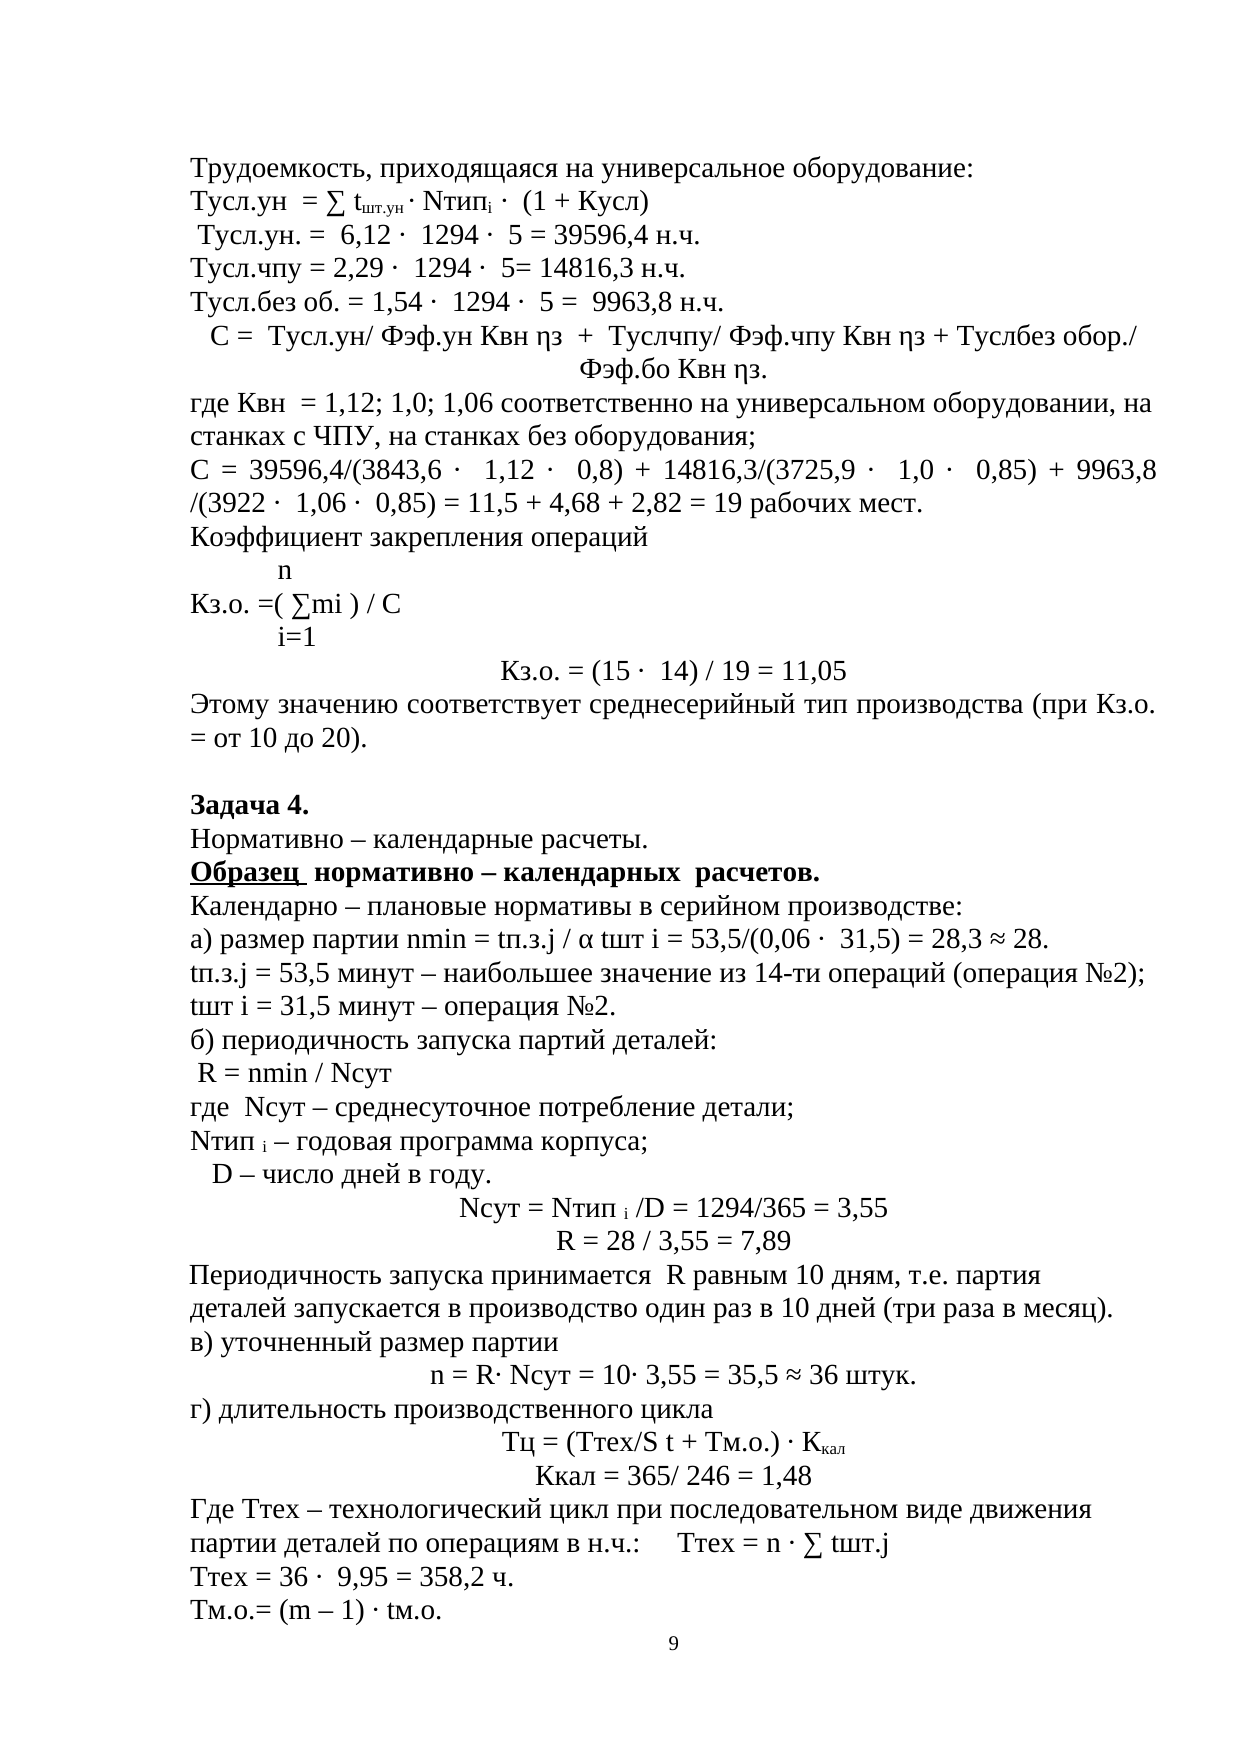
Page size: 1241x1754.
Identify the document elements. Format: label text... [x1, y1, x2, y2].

text i=1 [190, 619, 1157, 653]
title Тусл.чпу = 2,29 ∙ 1294 ∙ 5= 14816,3 н.ч. [190, 251, 1157, 284]
title R = 28 / 3,55 = 7,89 [190, 1223, 1157, 1257]
title г) длительность производственного цикла [190, 1391, 1157, 1424]
title в) уточненный размер партии [190, 1324, 1157, 1357]
text Кз.о. =( ∑mi ) / C [190, 586, 1157, 619]
title С = Тусл.ун/ Фэф.ун Квн ηз + Туслчпу/ Фэф.чпу Квн ηз + Туслбез обор./ Фэф.бо Квн ηз. [190, 318, 1157, 385]
title С = 39596,4/(3843,6 ∙ 1,12 ∙ 0,8) + 14816,3/(3725,9 ∙ 1,0 ∙ 0,85) + 9963,8 /(3922 ∙ 1,06 ∙ 0,85) = 11,5 + 4,68 + 2,82 = 19 рабочих мест. [190, 452, 1157, 519]
title деталей запускается в производство один раз в 10 дней (три раза в месяц). [190, 1290, 1157, 1324]
title tп.з.j = 53,5 минут – наибольшее значение из 14-ти операций (операция №2); tшт i = 31,5 минут – операция №2. [190, 955, 1157, 1022]
title Кз.о. = (15 ∙ 14) / 19 = 11,05 [190, 653, 1157, 687]
text D – число дней в году. [190, 1156, 1157, 1190]
text Задача 4. [190, 787, 1157, 821]
title Календарно – плановые нормативы в серийном производстве: [190, 888, 1157, 921]
title n = R∙ Nсут = 10∙ 3,55 = 35,5 ≈ 36 штук. [190, 1357, 1157, 1391]
title где Квн = 1,12; 1,0; 1,06 соответственно на универсальном оборудовании, на станках с ЧПУ, на станках без оборудования; [190, 385, 1157, 452]
title Тусл.ун. = 6,12 ∙ 1294 ∙ 5 = 39596,4 н.ч. [190, 217, 1157, 251]
title Образец нормативно – календарных расчетов. [190, 854, 1157, 888]
title Трудоемкость, приходящаяся на универсальное оборудование: [190, 150, 1157, 183]
text n [190, 552, 1157, 586]
title Nтип i – годовая программа корпуса; [190, 1123, 1157, 1156]
title б) периодичность запуска партий деталей: [190, 1022, 1157, 1056]
title Nсут = Nтип i /D = 1294/365 = 3,55 [190, 1190, 1157, 1223]
title Тм.о.= (m – 1) ∙ tм.о. [190, 1592, 1157, 1626]
title Ккал = 365/ 246 = 1,48 [190, 1458, 1157, 1492]
title Этому значению соответствует среднесерийный тип производства (при Кз.о. = от 10 до 20). [190, 687, 1157, 754]
title Ттех = 36 ∙ 9,95 = 358,2 ч. [190, 1559, 1157, 1592]
title Тусл.ун = ∑ tшт.ун ∙ Nтипi ∙ (1 + Кусл) [190, 183, 1157, 217]
title Тусл.без об. = 1,54 ∙ 1294 ∙ 5 = 9963,8 н.ч. [190, 284, 1157, 318]
title Где Ттех – технологический цикл при последовательном виде движения партии деталей по операциям в н.ч.: Ттех = n ∙ ∑ tшт.j [190, 1492, 1157, 1559]
text Нормативно – календарные расчеты. [190, 821, 1157, 854]
title R = nmin / Nсут [190, 1056, 1157, 1089]
title где Nсут – среднесуточное потребление детали; [190, 1089, 1157, 1123]
title Тц = (Ттех/S t + Тм.о.) ∙ Ккал [190, 1424, 1157, 1458]
title Коэффициент закрепления операций [190, 519, 1157, 552]
title Периодичность запуска принимается R равным 10 дням, т.е. партия [130, 1257, 1157, 1290]
title а) размер партии nmin = tп.з.j / α tшт i = 53,5/(0,06 ∙ 31,5) = 28,3 ≈ 28. [190, 921, 1157, 955]
